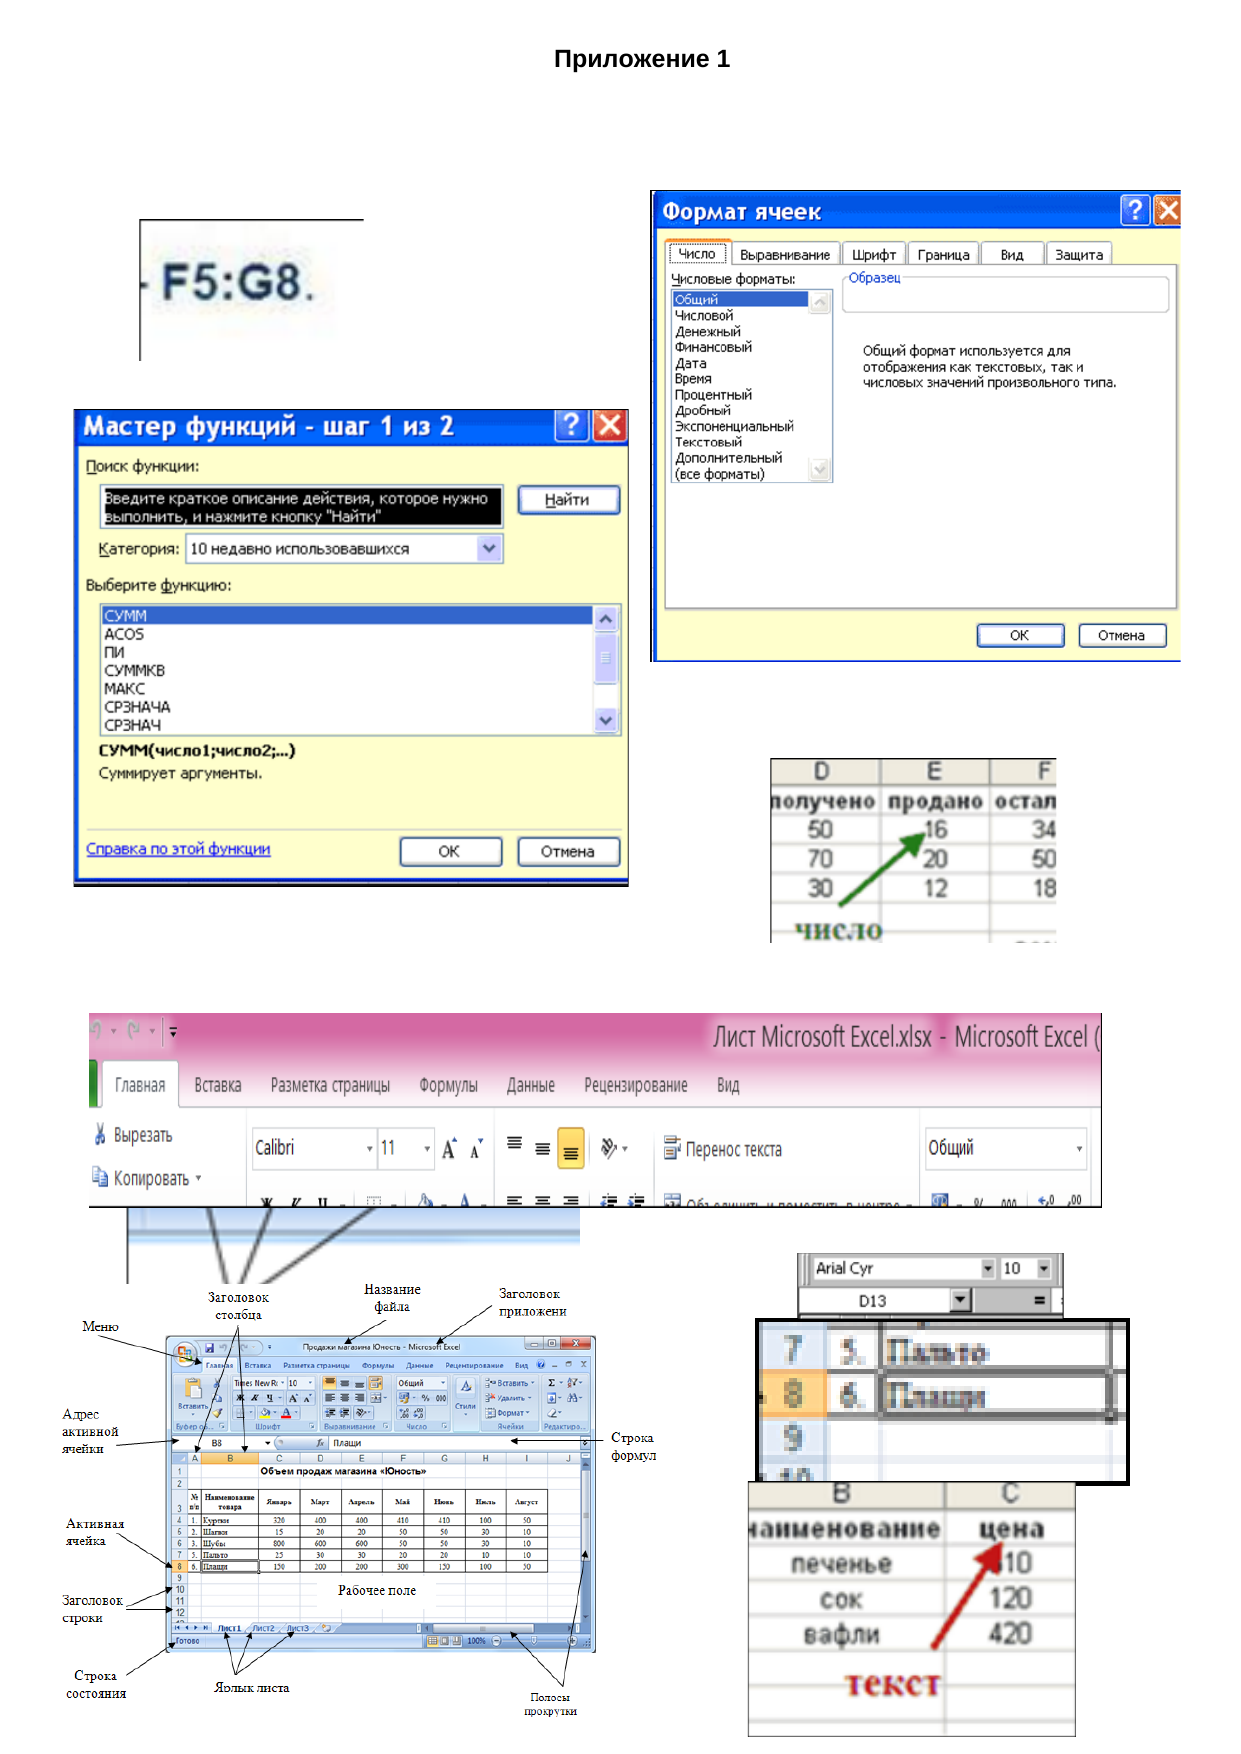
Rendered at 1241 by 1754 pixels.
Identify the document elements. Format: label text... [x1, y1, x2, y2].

picture [139, 219, 364, 361]
picture [650, 190, 1181, 662]
picture [55, 1013, 1102, 1716]
picture [770, 758, 1057, 943]
text Приложение 1 [89, 44, 1196, 73]
picture [747, 1253, 1130, 1737]
picture [73, 409, 629, 887]
